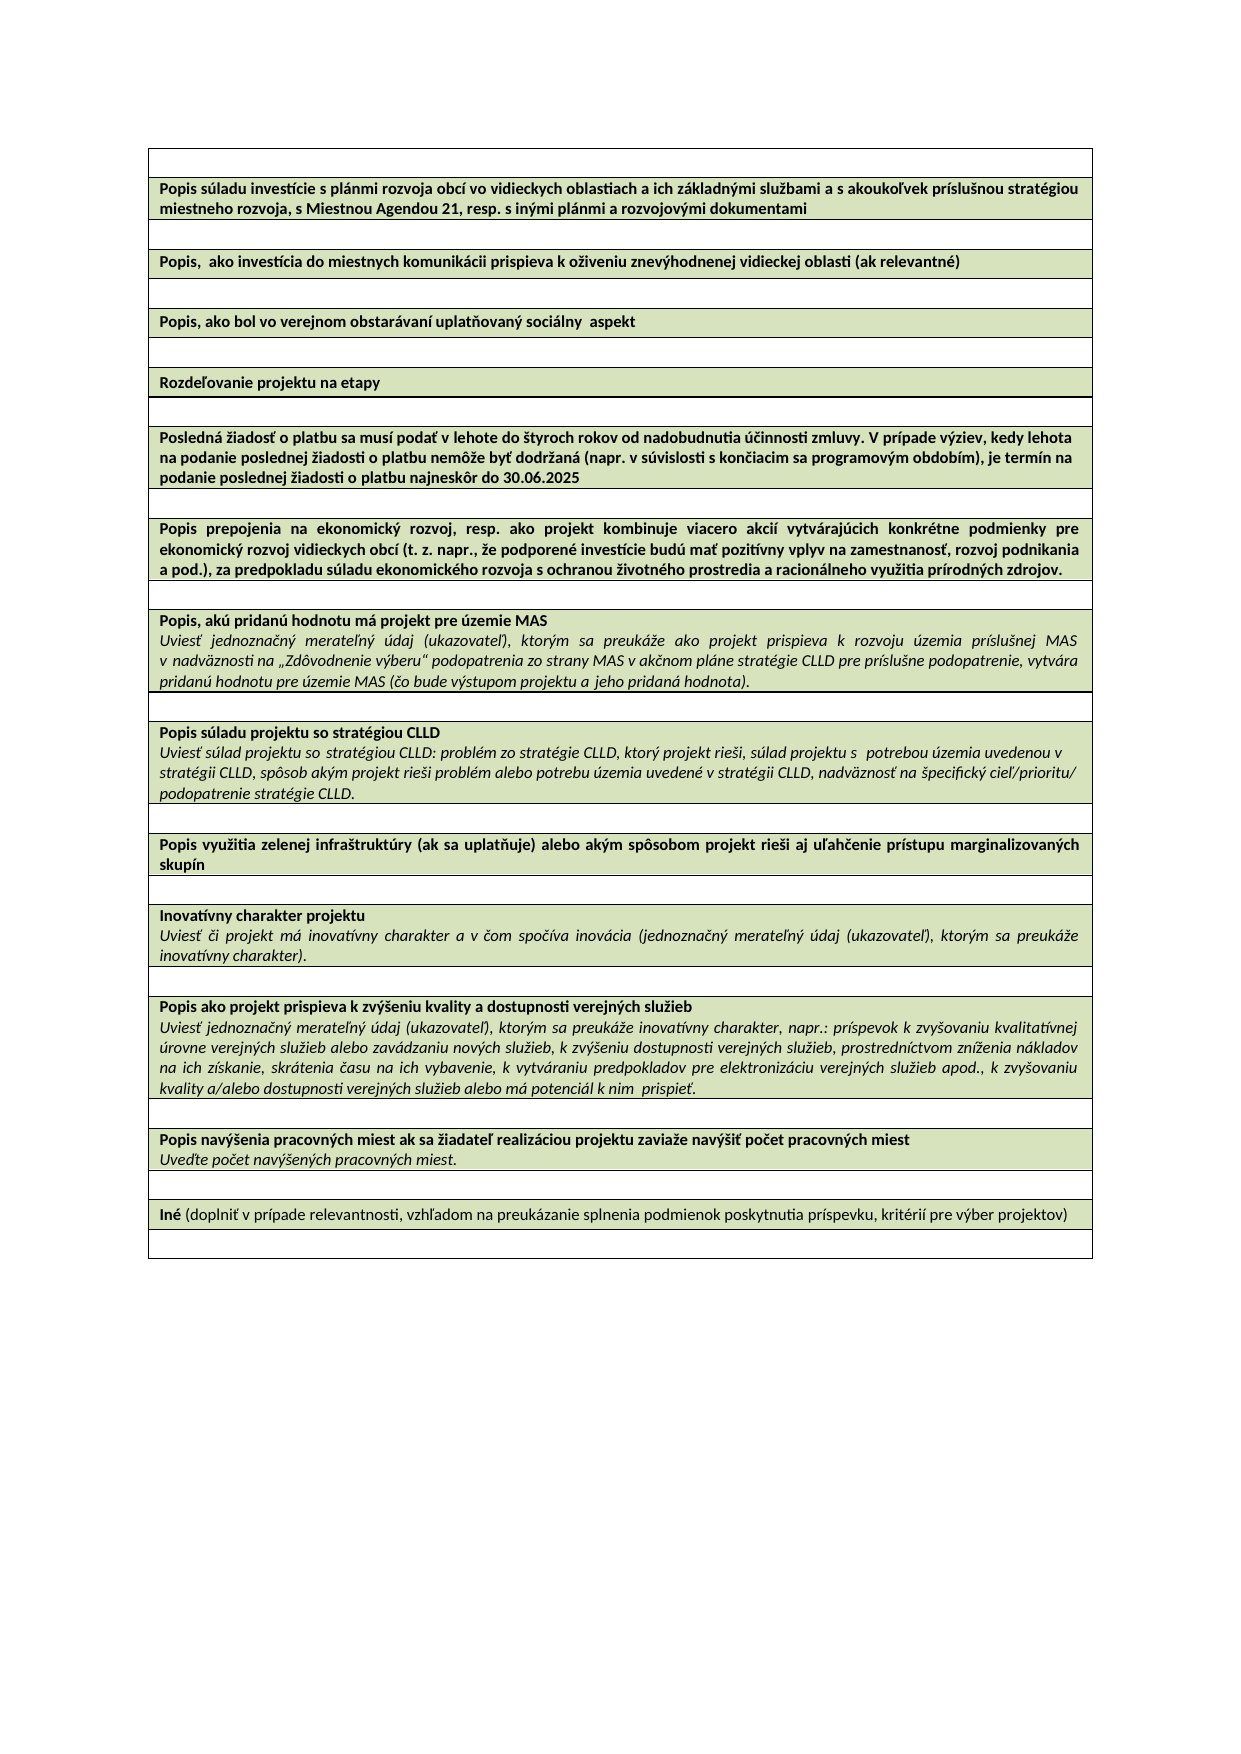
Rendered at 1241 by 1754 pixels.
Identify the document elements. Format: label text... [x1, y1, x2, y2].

table_cell [149, 149, 1092, 177]
table_cell [149, 279, 1092, 308]
table_cell [149, 489, 1092, 517]
table_cell [149, 220, 1092, 248]
table_cell [149, 1171, 1092, 1199]
table_cell [149, 1099, 1092, 1128]
table_cell Popis využitia zelenej infraštruktúry (ak sa uplatňuje) alebo akým spôsobom projekt rieši aj uľahčenie prístupu marginalizovaných skupín [149, 834, 1092, 874]
table_cell [149, 338, 1092, 367]
table_cell Popis súladu investície s plánmi rozvoja obcí vo vidieckych oblastiach a ich základnými službami a s akoukoľvek príslušnou stratégiou miestneho rozvoja, s Miestnou Agendou 21, resp. s inými plánmi a rozvojovými dokumentami [149, 178, 1092, 219]
table_cell Popis prepojenia na ekonomický rozvoj, resp. ako projekt kombinuje viacero akcií vytvárajúcich konkrétne podmienky pre ekonomický rozvoj vidieckych obcí (t. z. napr., že podporené investície budú mať pozitívny vplyv na zamestnanosť, rozvoj podnikania a pod.), za predpokladu súladu ekonomického rozvoja s ochranou životného prostredia a racionálneho využitia prírodných zdrojov. [149, 519, 1092, 579]
table_cell Popis, ako investícia do miestnych komunikácii prispieva k oživeniu znevýhodnenej vidieckej oblasti (ak relevantné) [149, 250, 1092, 278]
table_cell Rozdeľovanie projektu na etapy [149, 368, 1092, 396]
table_cell [149, 398, 1092, 426]
table_cell [149, 876, 1092, 904]
table_cell Popis ako projekt prispieva k zvýšeniu kvality a dostupnosti verejných služieb Uviesť jednoznačný merateľný údaj (ukazovateľ), ktorým sa preukáže inovatívny charakter, napr.: príspevok k zvyšovaniu kvalitatívnej úrovne verejných služieb alebo zavádzaniu nových služieb, k zvýšeniu dostupnosti verejných služieb, prostredníctvom zníženia nákladov na ich získanie, skrátenia času na ich vybavenie, k vytváraniu predpokladov pre elektronizáciu verejných služieb apod., k zvyšovaniu kvality a/alebo dostupnosti verejných služieb alebo má potenciál k nim prispieť. [149, 997, 1092, 1098]
table_cell [149, 804, 1092, 833]
table_cell [149, 1230, 1092, 1258]
table_cell Popis súladu projektu so stratégiou CLLD Uviesť súlad projektu so stratégiou CLLD: problém zo stratégie CLLD, ktorý projekt rieši, súlad projektu s potrebou územia uvedenou v stratégii CLLD, spôsob akým projekt rieši problém alebo potrebu územia uvedené v stratégii CLLD, nadväznosť na špecifický cieľ/prioritu/ podopatrenie stratégie CLLD. [149, 722, 1092, 803]
table_cell Posledná žiadosť o platbu sa musí podať v lehote do štyroch rokov od nadobudnutia účinnosti zmluvy. V prípade výziev, kedy lehota na podanie poslednej žiadosti o platbu nemôže byť dodržaná (napr. v súvislosti s končiacim sa programovým obdobím), je termín na podanie poslednej žiadosti o platbu najneskôr do 30.06.2025 [149, 427, 1092, 488]
table_cell [149, 967, 1092, 996]
table_cell Iné (doplniť v prípade relevantnosti, vzhľadom na preukázanie splnenia podmienok poskytnutia príspevku, kritérií pre výber projektov) [149, 1200, 1092, 1229]
table_cell Popis, akú pridanú hodnotu má projekt pre územie MAS Uviesť jednoznačný merateľný údaj (ukazovateľ), ktorým sa preukáže ako projekt prispieva k rozvoju územia príslušnej MAS v nadväznosti na „Zdôvodnenie výberu“ podopatrenia zo strany MAS v akčnom pláne stratégie CLLD pre príslušne podopatrenie, vytvára pridanú hodnotu pre územie MAS (čo bude výstupom projektu a jeho pridaná hodnota). [149, 610, 1092, 691]
table_cell Popis, ako bol vo verejnom obstarávaní uplatňovaný sociálny aspekt [149, 309, 1092, 337]
table_cell Inovatívny charakter projektu Uviesť či projekt má inovatívny charakter a v čom spočíva inovácia (jednoznačný merateľný údaj (ukazovateľ), ktorým sa preukáže inovatívny charakter). [149, 905, 1092, 966]
table_cell Popis navýšenia pracovných miest ak sa žiadateľ realizáciou projektu zaviaže navýšiť počet pracovných miest Uveďte počet navýšených pracovných miest. [149, 1129, 1092, 1169]
table_cell [149, 693, 1092, 721]
table_cell [149, 581, 1092, 609]
